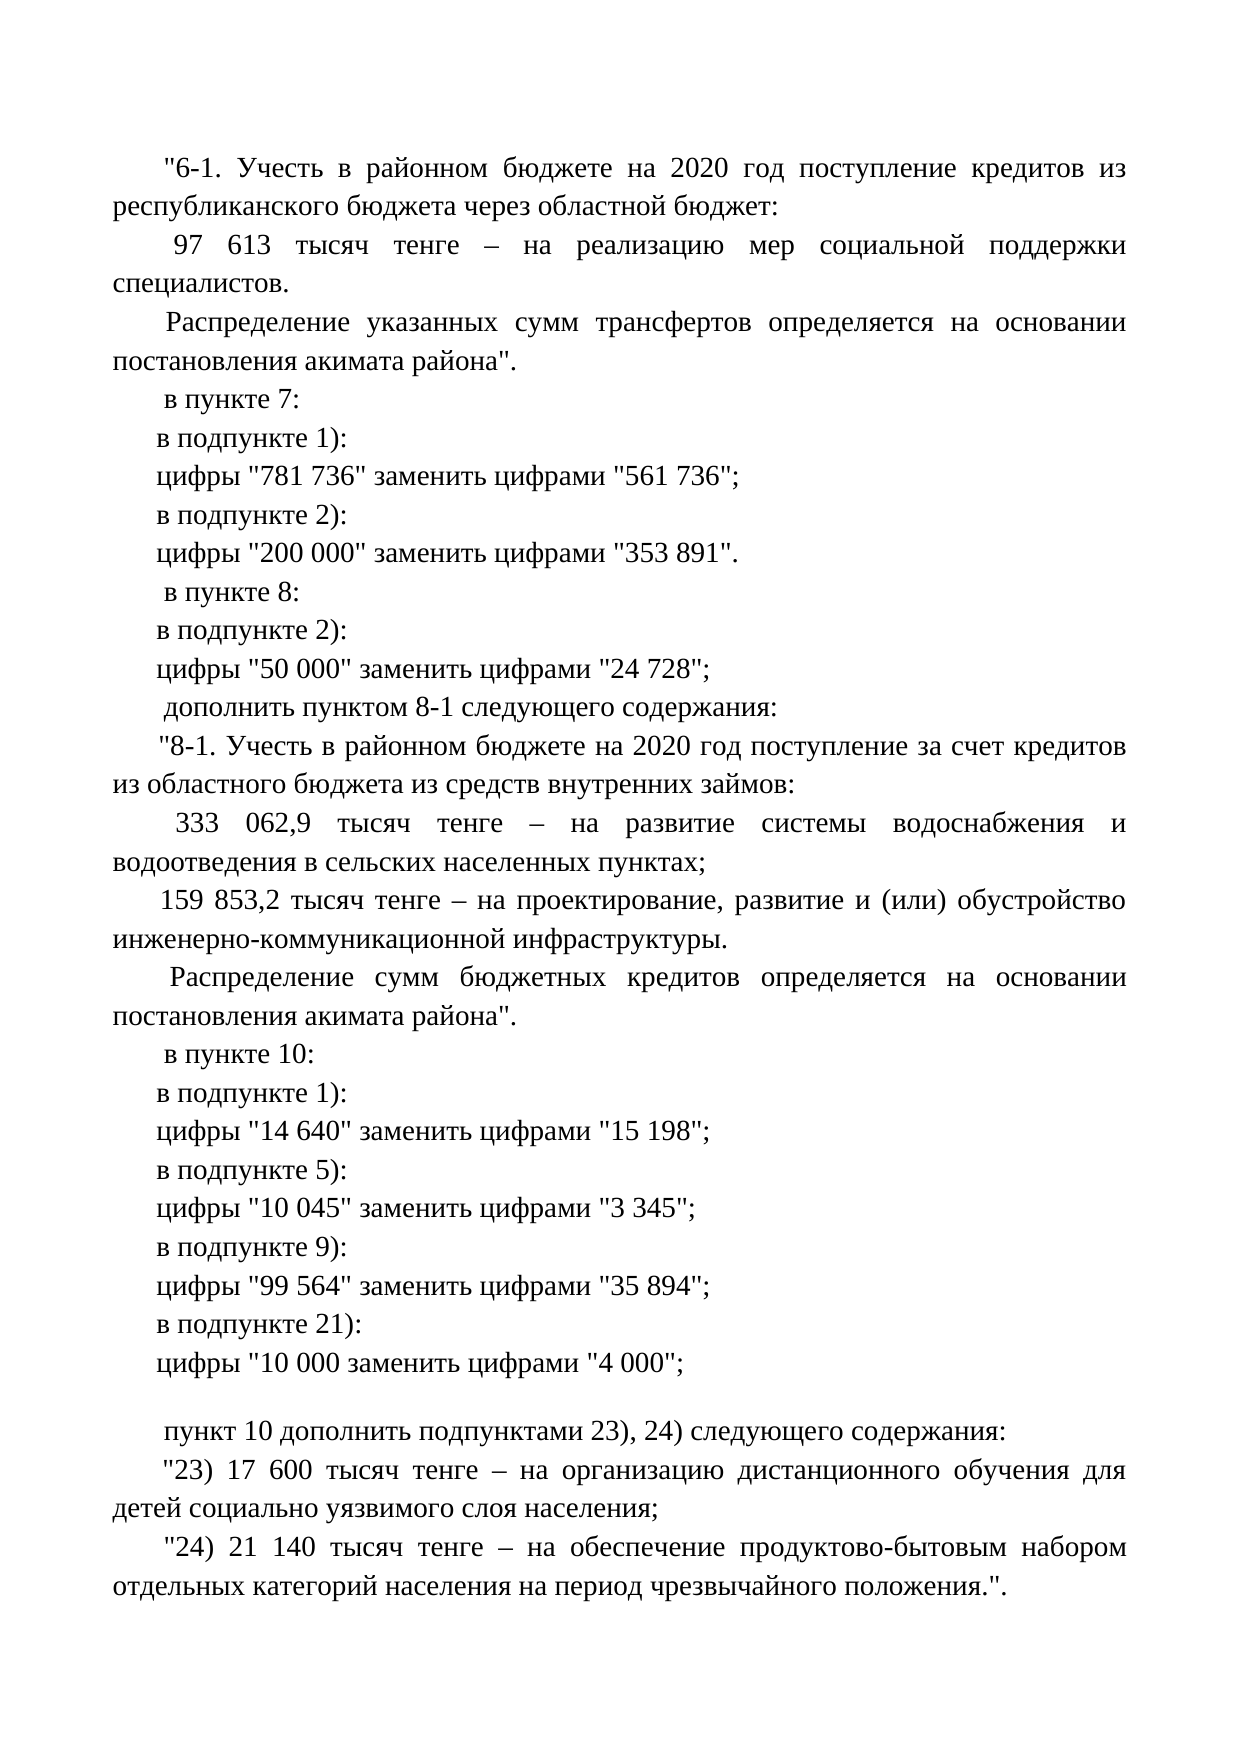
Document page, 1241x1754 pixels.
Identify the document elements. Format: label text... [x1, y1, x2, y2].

text "24) 21 140 тысяч тенге – на обеспечение продуктово-бытовым набором отдельных категорий населения на период чрезвычайного положения.". [112, 1529, 1128, 1601]
text в подпункте 2): [112, 497, 1128, 530]
text "6-1. Учесть в районном бюджете на 2020 год поступление кредитов из республиканского бюджета через областной бюджет: [112, 150, 1128, 222]
text в подпункте 2): [112, 612, 1128, 646]
text "8-1. Учесть в районном бюджете на 2020 год поступление за счет кредитов из областного бюджета из средств внутренних займов: [112, 728, 1128, 800]
text цифры "10 045" заменить цифрами "3 345"; [112, 1191, 1128, 1224]
text пункт 10 дополнить подпунктами 23), 24) следующего содержания: [112, 1413, 1128, 1447]
text цифры "14 640" заменить цифрами "15 198"; [112, 1113, 1128, 1147]
text в подпункте 9): [112, 1229, 1128, 1263]
text в пункте 7: [112, 381, 1128, 415]
text 333 062,9 тысяч тенге – на развитие системы водоснабжения и водоотведения в сельских населенных пунктах; [112, 805, 1128, 877]
text цифры "781 736" заменить цифрами "561 736"; [112, 458, 1128, 492]
text в пункте 8: [112, 574, 1128, 607]
text цифры "10 000 заменить цифрами "4 000"; [112, 1345, 1128, 1378]
text 159 853,2 тысяч тенге – на проектирование, развитие и (или) обустройство инженерно-коммуникационной инфраструктуры. [112, 882, 1128, 954]
text в подпункте 21): [112, 1306, 1128, 1340]
text цифры "99 564" заменить цифрами "35 894"; [112, 1268, 1128, 1301]
text дополнить пунктом 8-1 следующего содержания: [112, 689, 1128, 723]
text Распределение сумм бюджетных кредитов определяется на основании постановления акимата района". [112, 959, 1128, 1031]
text в подпункте 1): [112, 420, 1128, 453]
text в пункте 10: [112, 1036, 1128, 1070]
text в подпункте 5): [112, 1152, 1128, 1186]
text "23) 17 600 тысяч тенге – на организацию дистанционного обучения для детей социально уязвимого слоя населения; [112, 1452, 1128, 1524]
text цифры "50 000" заменить цифрами "24 728"; [112, 651, 1128, 684]
text Распределение указанных сумм трансфертов определяется на основании постановления акимата района". [112, 304, 1128, 376]
text в подпункте 1): [112, 1075, 1128, 1108]
text цифры "200 000" заменить цифрами "353 891". [112, 535, 1128, 569]
text 97 613 тысяч тенге – на реализацию мер социальной поддержки специалистов. [112, 227, 1128, 299]
